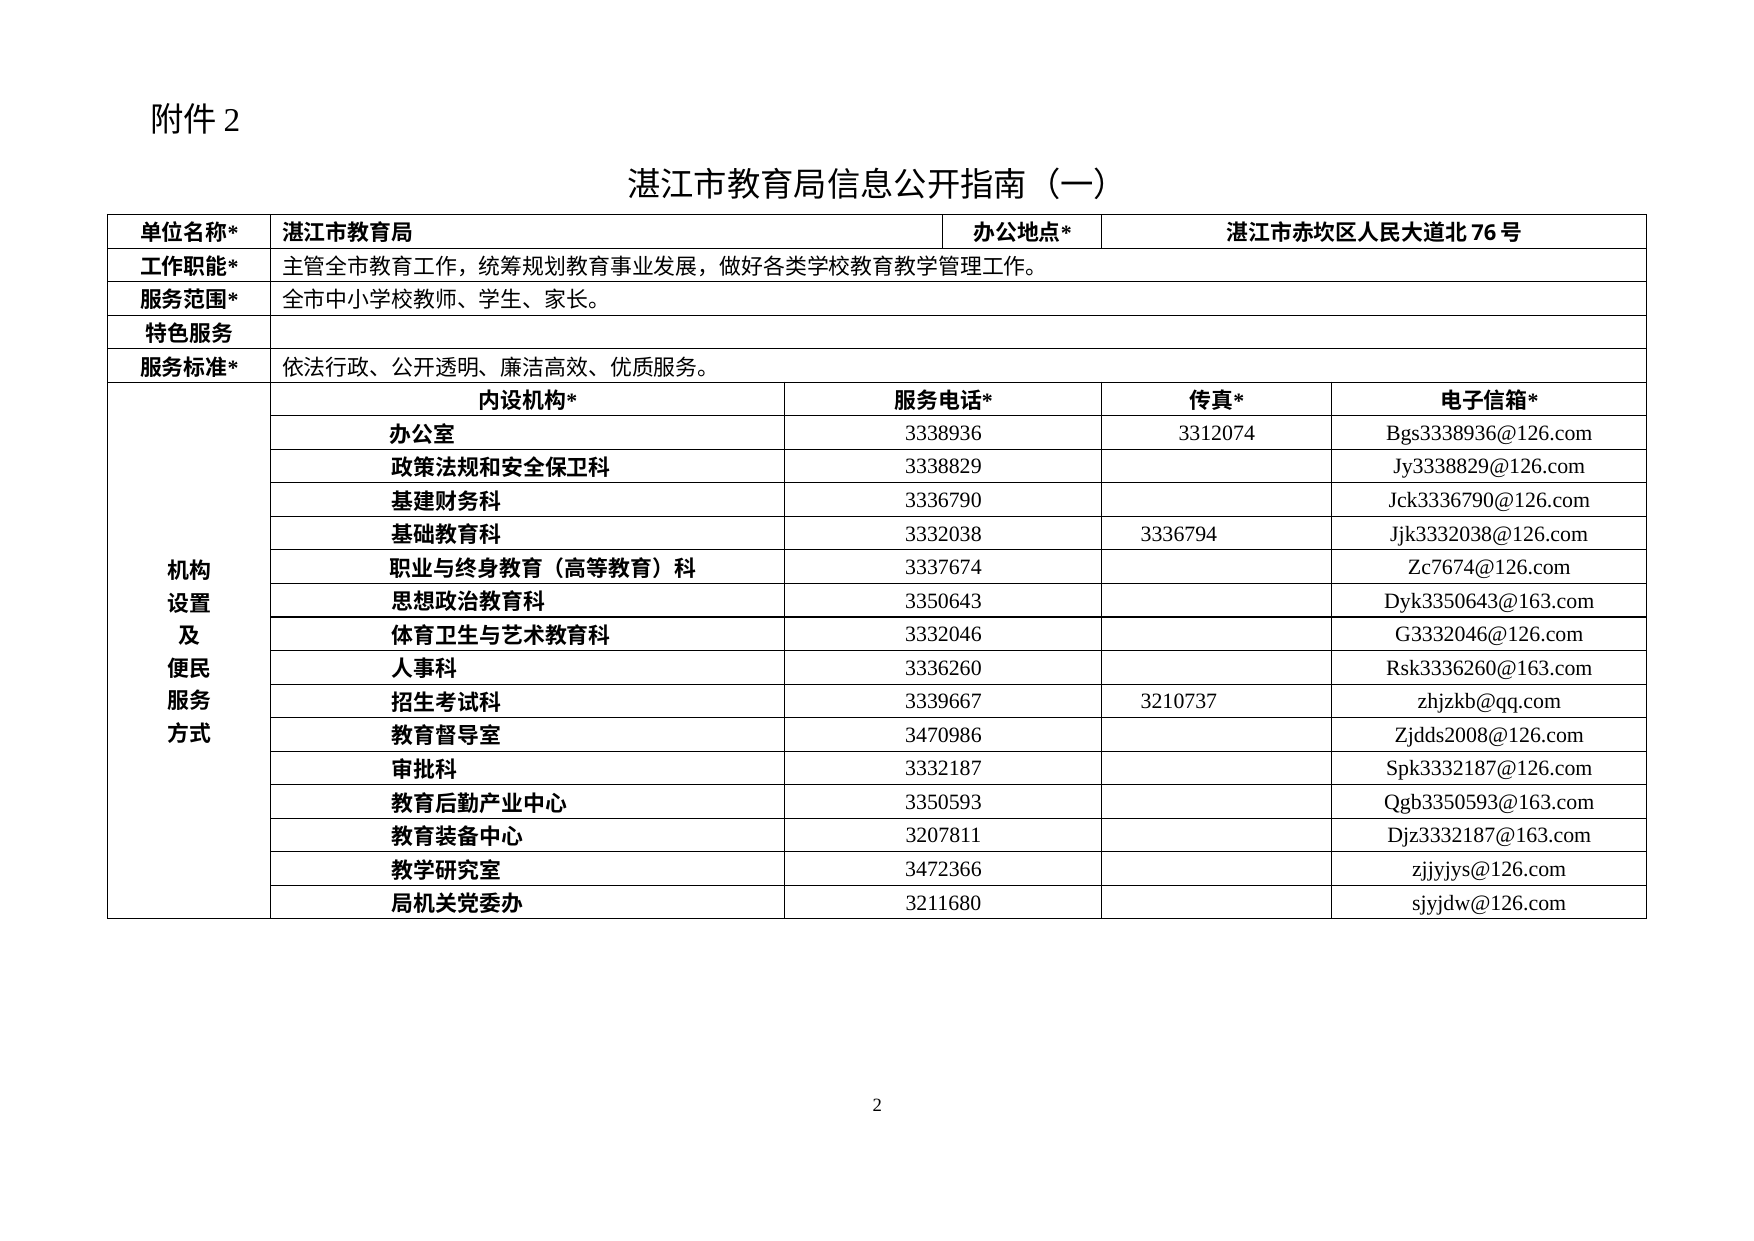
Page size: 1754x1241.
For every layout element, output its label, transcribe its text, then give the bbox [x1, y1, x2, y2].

table_cell [1102, 550, 1331, 583]
table_cell 服务范围* [108, 282, 270, 314]
table_cell Dyk3350643@163.com [1332, 584, 1646, 616]
table_cell 3332187 [785, 752, 1101, 784]
table_cell 3336260 [785, 651, 1101, 683]
table_cell 局机关党委办 [271, 886, 784, 918]
table_cell 3312074 [1102, 416, 1331, 449]
table_cell 思想政治教育科 [271, 584, 784, 616]
table_cell 机构 设置 及 便民 服务 方式 [108, 383, 270, 918]
table_cell [1102, 718, 1331, 751]
table_cell [1102, 886, 1331, 918]
table_cell Bgs3338936@126.com [1332, 416, 1646, 449]
table_cell G3332046@126.com [1332, 618, 1646, 650]
table_cell 3338936 [785, 416, 1101, 449]
table_cell 教育督导室 [271, 718, 784, 751]
table_cell 内设机构* [271, 383, 784, 415]
table_cell 3207811 [785, 819, 1101, 851]
table_cell 体育卫生与艺术教育科 [271, 618, 784, 650]
table_cell [1102, 752, 1331, 784]
table_cell [1102, 483, 1331, 516]
table_cell 特色服务 [108, 316, 270, 348]
text 湛江市教育局信息公开指南（一） [150, 149, 1604, 214]
table_cell 教育后勤产业中心 [271, 785, 784, 818]
table_cell 3210737 [1102, 685, 1331, 717]
table_cell [1102, 618, 1331, 650]
table_cell [1102, 819, 1331, 851]
table_cell Djz3332187@163.com [1332, 819, 1646, 851]
table_cell 3211680 [785, 886, 1101, 918]
table_cell 依法行政、公开透明、廉洁高效、优质服务。 [271, 349, 1646, 382]
table_cell 服务电话* [785, 383, 1101, 415]
table_cell zhjzkb@qq.com [1332, 685, 1646, 717]
table_cell Qgb3350593@163.com [1332, 785, 1646, 818]
table_cell 全市中小学校教师、学生、家长。 [271, 282, 1646, 314]
table_cell 3336794 [1102, 517, 1331, 549]
table_cell [1102, 450, 1331, 482]
table_cell 3350643 [785, 584, 1101, 616]
table_cell 审批科 [271, 752, 784, 784]
table_cell 基建财务科 [271, 483, 784, 516]
table_cell 教育装备中心 [271, 819, 784, 851]
table_cell 人事科 [271, 651, 784, 683]
table_cell 工作职能* [108, 249, 270, 281]
table_cell [1102, 785, 1331, 818]
table_cell 办公室 [271, 416, 784, 449]
table_cell 主管全市教育工作，统筹规划教育事业发展，做好各类学校教育教学管理工作。 [271, 249, 1646, 281]
table_cell 电子信箱* [1332, 383, 1646, 415]
table_cell 职业与终身教育（高等教育）科 [271, 550, 784, 583]
table_cell Zjdds2008@126.com [1332, 718, 1646, 751]
text 附件2 [150, 84, 1604, 149]
table_cell 3350593 [785, 785, 1101, 818]
table_cell 3339667 [785, 685, 1101, 717]
table_header 湛江市教育局 [271, 215, 942, 247]
table_cell 基础教育科 [271, 517, 784, 549]
table_cell 传真* [1102, 383, 1331, 415]
table_cell 服务标准* [108, 349, 270, 382]
table_cell 政策法规和安全保卫科 [271, 450, 784, 482]
table_cell zjjyjys@126.com [1332, 852, 1646, 885]
table_cell Jy3338829@126.com [1332, 450, 1646, 482]
table_header 单位名称* [108, 215, 270, 247]
table_cell 招生考试科 [271, 685, 784, 717]
table_cell 3338829 [785, 450, 1101, 482]
table_cell Rsk3336260@163.com [1332, 651, 1646, 683]
table_cell [271, 316, 1646, 348]
table_cell Jjk3332038@126.com [1332, 517, 1646, 549]
table_cell Zc7674@126.com [1332, 550, 1646, 583]
table_cell 教学研究室 [271, 852, 784, 885]
table_cell Jck3336790@126.com [1332, 483, 1646, 516]
table_cell [1102, 852, 1331, 885]
table_cell 3337674 [785, 550, 1101, 583]
table_cell [1102, 651, 1331, 683]
table_cell 3472366 [785, 852, 1101, 885]
table_cell 3470986 [785, 718, 1101, 751]
table_header 湛江市赤坎区人民大道北76号 [1102, 215, 1646, 247]
table_cell [1102, 584, 1331, 616]
table_header 办公地点* [943, 215, 1101, 247]
table_cell 3332046 [785, 618, 1101, 650]
table_cell 3332038 [785, 517, 1101, 549]
table_cell Spk3332187@126.com [1332, 752, 1646, 784]
table_cell 3336790 [785, 483, 1101, 516]
table_cell sjyjdw@126.com [1332, 886, 1646, 918]
